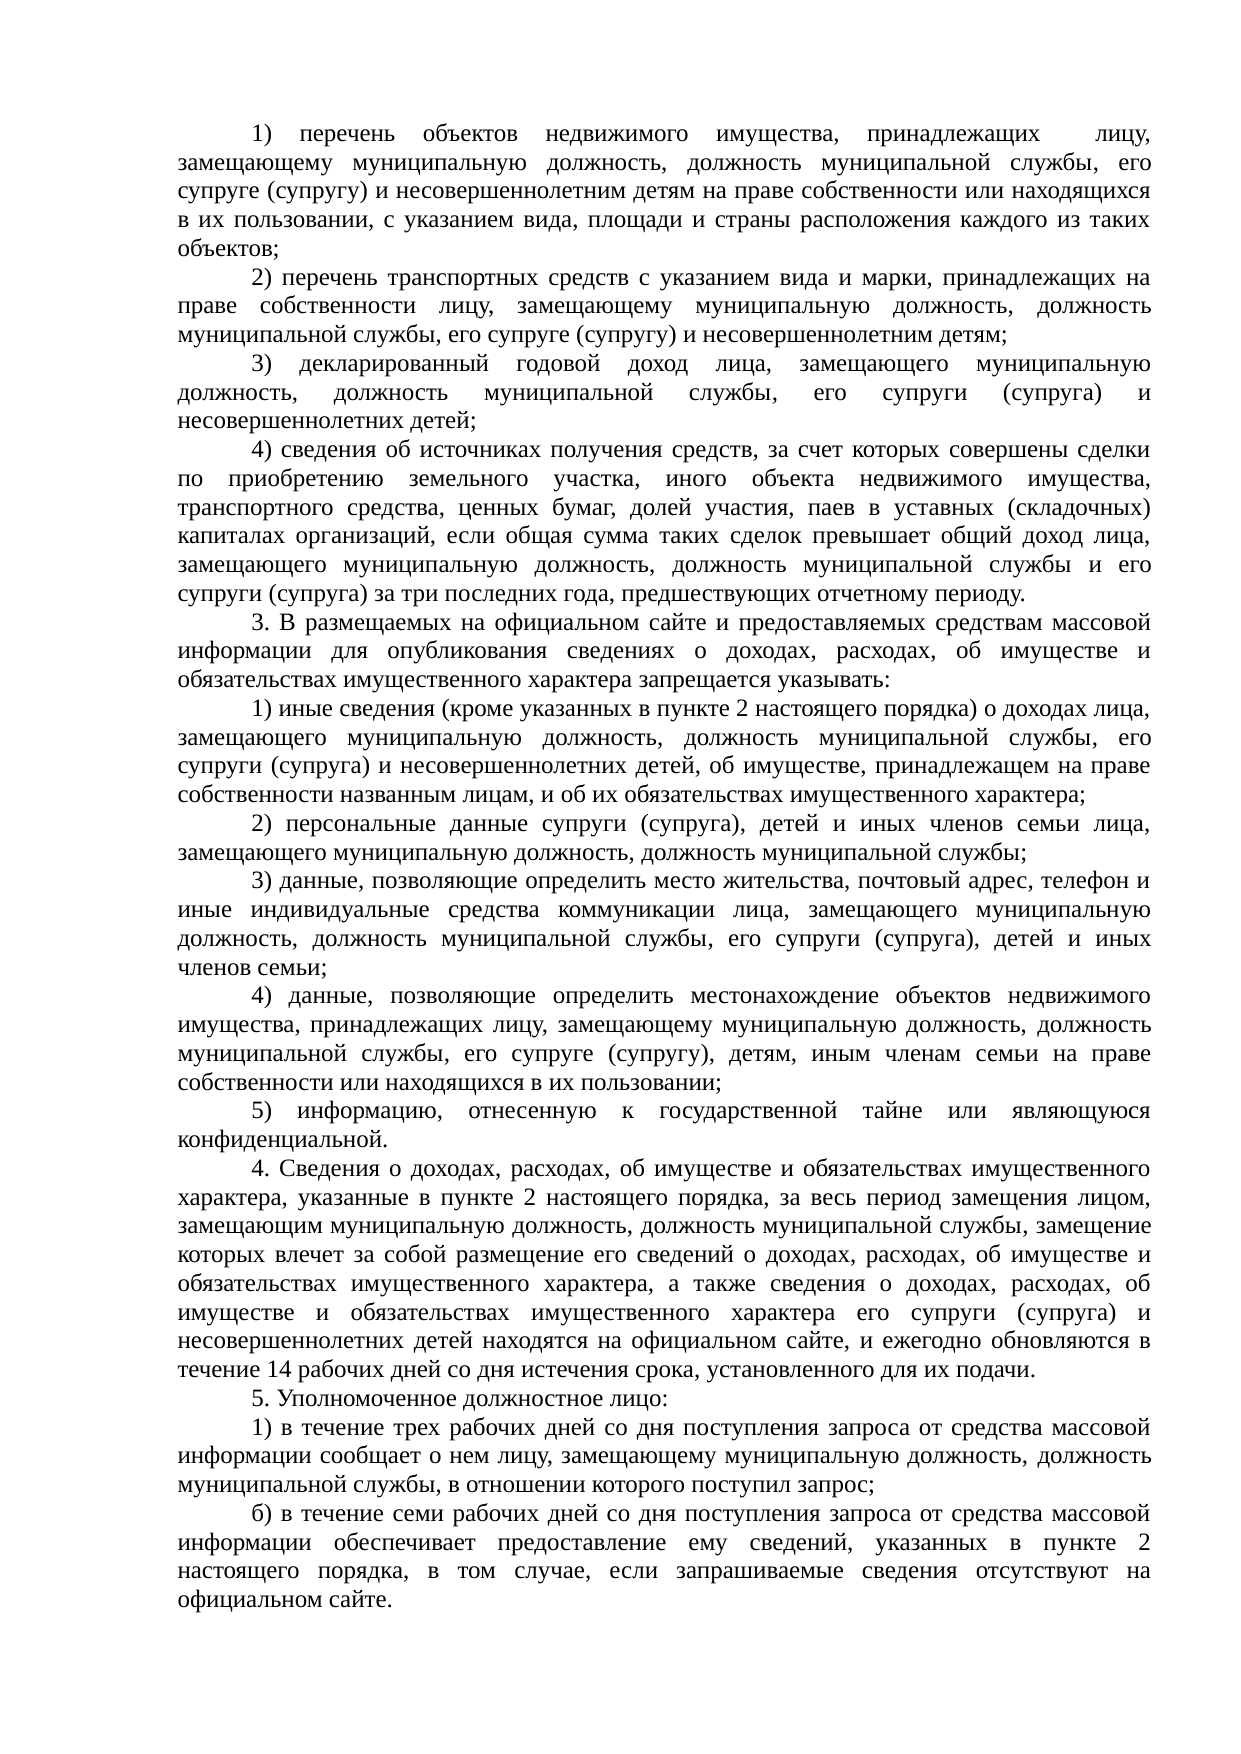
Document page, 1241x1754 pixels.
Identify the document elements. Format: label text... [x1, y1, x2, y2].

text 4) сведения об источниках получения средств, за счет которых совершены сделки по приобретению земельного участка, иного объекта недвижимого имущества, транспортного средства, ценных бумаг, долей участия, паев в уставных (складочных) капиталах организаций, если общая сумма таких сделок превышает общий доход лица, замещающего муниципальную должность, должность муниципальной службы и его супруги (супруга) за три последних года, предшествующих отчетному периоду. [177, 434, 1152, 607]
text 3) декларированный годовой доход лица, замещающего муниципальную должность, должность муниципальной службы, его супруги (супруга) и несовершеннолетних детей; [177, 348, 1152, 434]
text 3) данные, позволяющие определить место жительства, почтовый адрес, телефон и иные индивидуальные средства коммуникации лица, замещающего муниципальную должность, должность муниципальной службы, его супруги (супруга), детей и иных членов семьи; [177, 866, 1152, 981]
text 2) перечень транспортных средств с указанием вида и марки, принадлежащих на праве собственности лицу, замещающему муниципальную должность, должность муниципальной службы, его супруге (супругу) и несовершеннолетним детям; [177, 262, 1152, 348]
text 1) в течение трех рабочих дней со дня поступления запроса от средства массовой информации сообщает о нем лицу, замещающему муниципальную должность, должность муниципальной службы, в отношении которого поступил запрос; [177, 1412, 1152, 1498]
text 2) персональные данные супруги (супруга), детей и иных членов семьи лица, замещающего муниципальную должность, должность муниципальной службы; [177, 808, 1152, 866]
text б) в течение семи рабочих дней со дня поступления запроса от средства массовой информации обеспечивает предоставление ему сведений, указанных в пункте 2 настоящего порядка, в том случае, если запрашиваемые сведения отсутствуют на официальном сайте. [177, 1498, 1152, 1613]
text 3. В размещаемых на официальном сайте и предоставляемых средствам массовой информации для опубликования сведениях о доходах, расходах, об имуществе и обязательствах имущественного характера запрещается указывать: [177, 607, 1152, 693]
text 1) иные сведения (кроме указанных в пункте 2 настоящего порядка) о доходах лица, замещающего муниципальную должность, должность муниципальной службы, его супруги (супруга) и несовершеннолетних детей, об имуществе, принадлежащем на праве собственности названным лицам, и об их обязательствах имущественного характера; [177, 693, 1152, 808]
text 4. Сведения о доходах, расходах, об имуществе и обязательствах имущественного характера, указанные в пункте 2 настоящего порядка, за весь период замещения лицом, замещающим муниципальную должность, должность муниципальной службы, замещение которых влечет за собой размещение его сведений о доходах, расходах, об имуществе и обязательствах имущественного характера, а также сведения о доходах, расходах, об имуществе и обязательствах имущественного характера его супруги (супруга) и несовершеннолетних детей находятся на официальном сайте, и ежегодно обновляются в течение 14 рабочих дней со дня истечения срока, установленного для их подачи. [177, 1153, 1152, 1383]
text 1) перечень объектов недвижимого имущества, принадлежащих лицу, замещающему муниципальную должность, должность муниципальной службы, его супруге (супругу) и несовершеннолетним детям на праве собственности или находящихся в их пользовании, с указанием вида, площади и страны расположения каждого из таких объектов; [177, 118, 1152, 262]
text 5. Уполномоченное должностное лицо: [177, 1383, 1152, 1412]
text 5) информацию, отнесенную к государственной тайне или являющуюся конфиденциальной. [177, 1096, 1152, 1153]
text 4) данные, позволяющие определить местонахождение объектов недвижимого имущества, принадлежащих лицу, замещающему муниципальную должность, должность муниципальной службы, его супруге (супругу), детям, иным членам семьи на праве собственности или находящихся в их пользовании; [177, 981, 1152, 1096]
